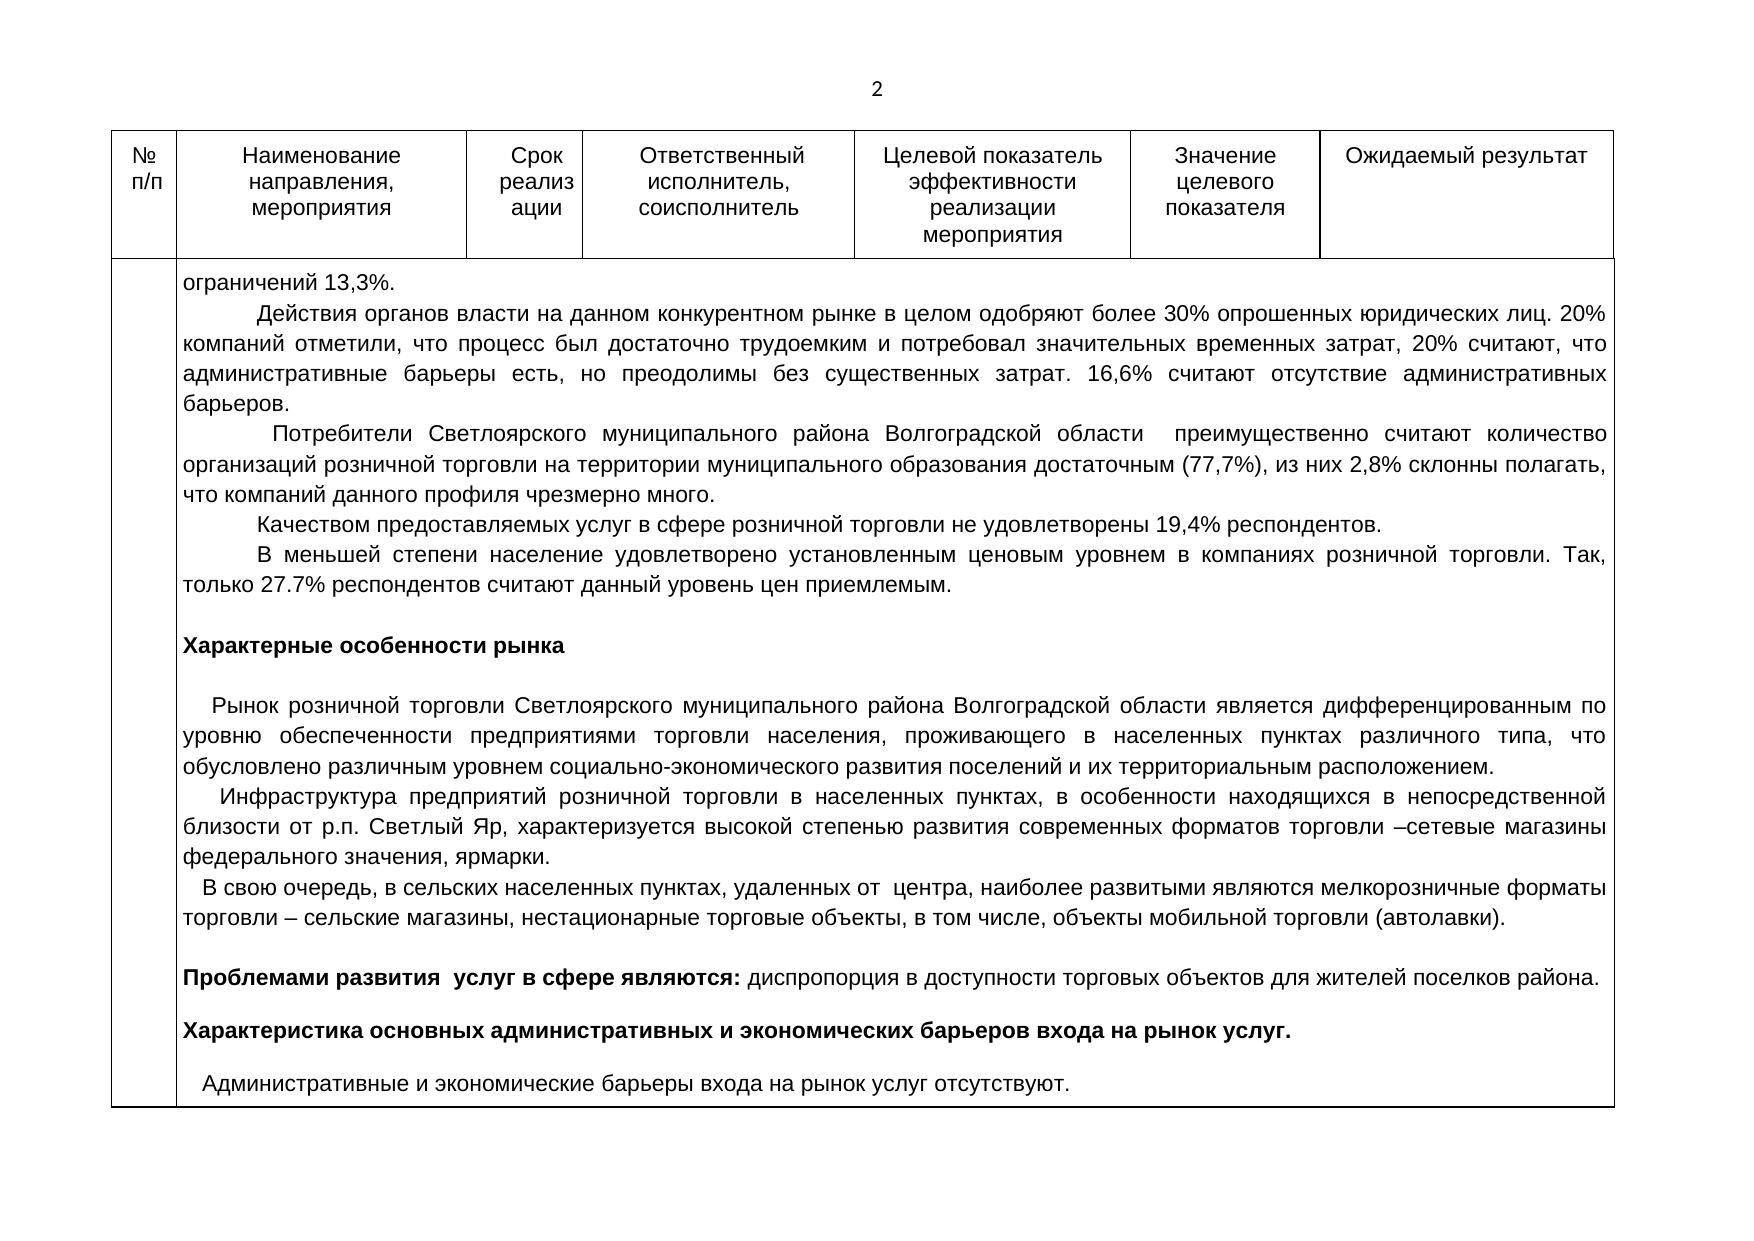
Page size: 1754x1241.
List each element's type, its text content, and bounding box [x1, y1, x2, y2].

table_header Наименование направления, мероприятия [177, 131, 466, 258]
table_header Ответственный исполнитель, соисполнитель [583, 131, 854, 258]
table_header Срок реализации [467, 131, 582, 258]
table_header Целевой показатель эффективности реализации мероприятия [855, 131, 1130, 258]
table_header Ожидаемый результат [1321, 131, 1613, 258]
table_header Значение целевого показателя [1131, 131, 1319, 258]
table_cell [112, 259, 176, 1106]
table_header № п/п [112, 131, 176, 258]
